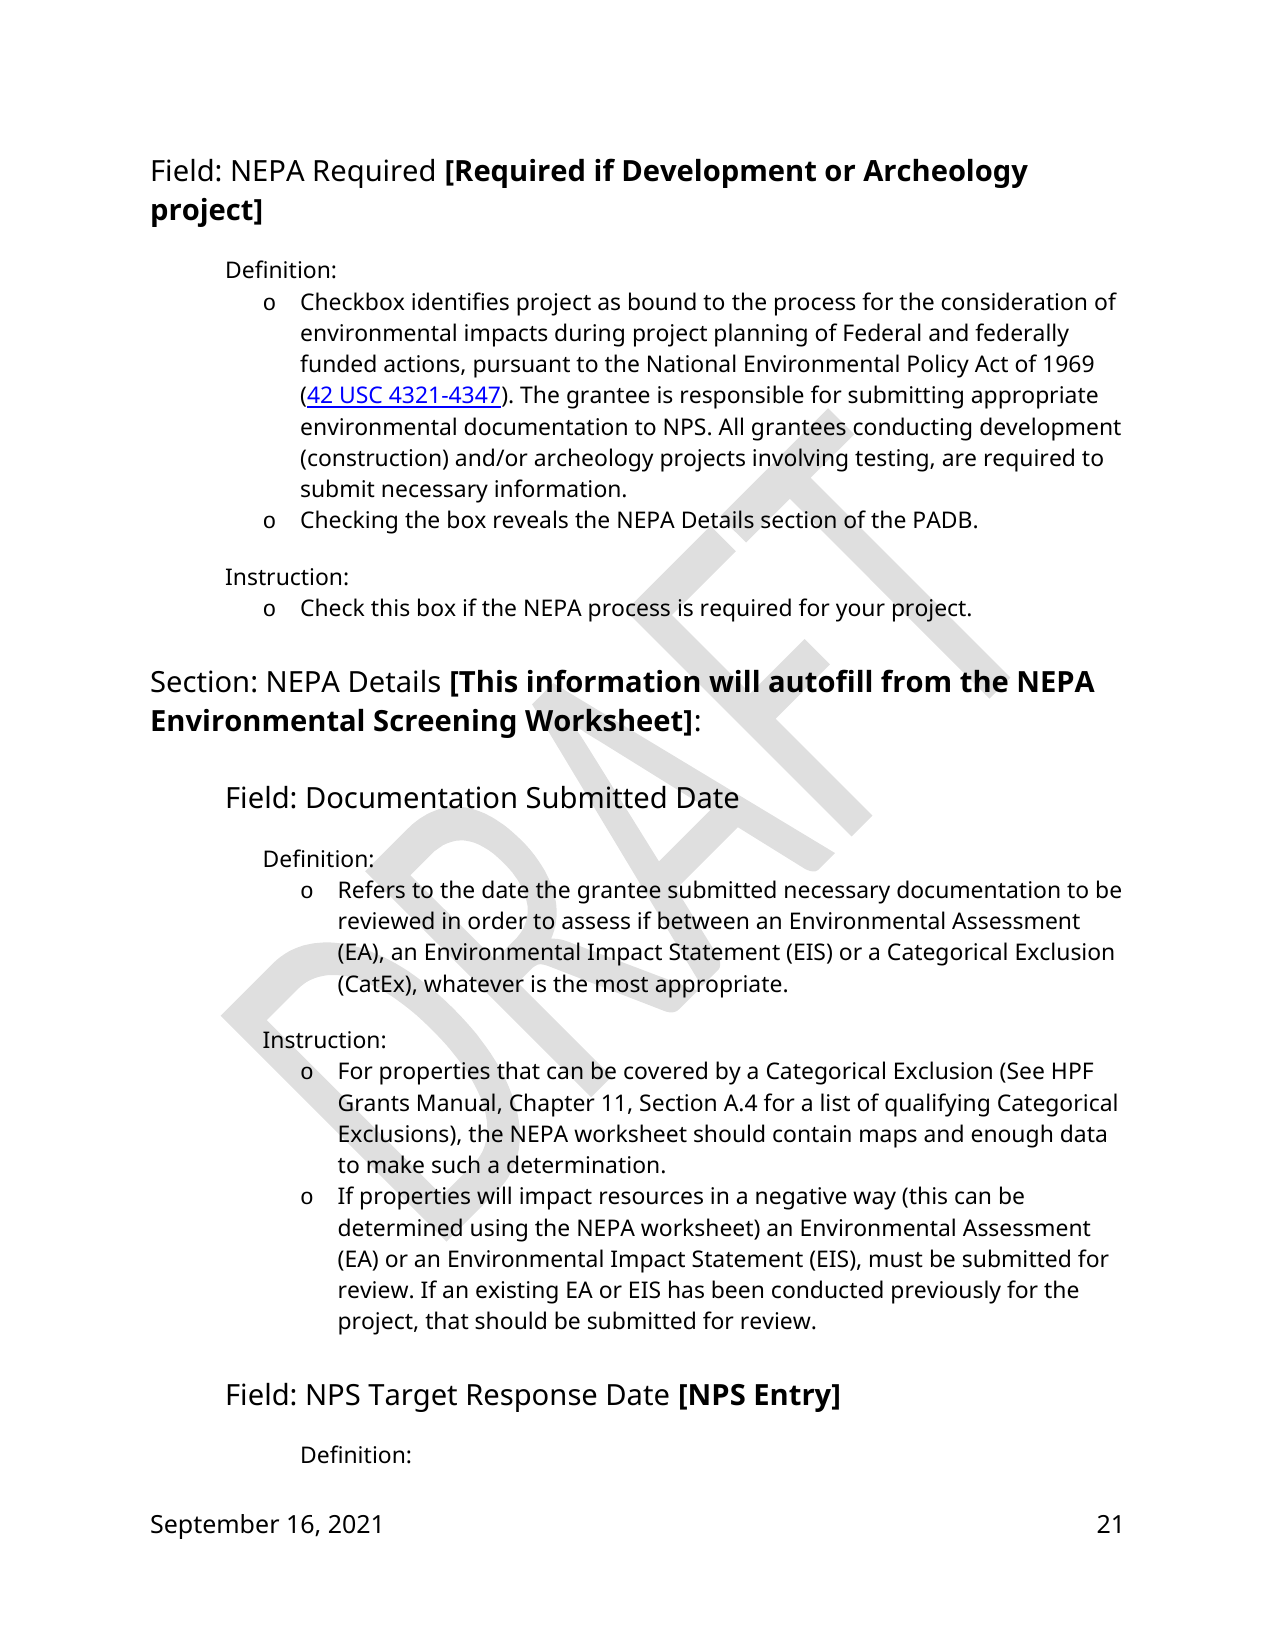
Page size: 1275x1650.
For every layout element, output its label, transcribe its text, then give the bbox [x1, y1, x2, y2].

list For properties that can be covered by a Categorical Exclusion (See HPF Grants Manual, Chapter 11, Section A.4 for a list of qualifying Categorical Exclusions), the NEPA worksheet should contain maps and enough data to make such a determination. [300, 1055, 1125, 1180]
subtitle Section: NEPA Details [This information will autofill from the NEPA Environmental Screening Worksheet]: [150, 661, 1125, 740]
text Instruction: [150, 561, 1125, 592]
subtitle Field: NEPA Required [Required if Development or Archeology project] [150, 150, 1125, 229]
list Checkbox identifies project as bound to the process for the consideration of environmental impacts during project planning of Federal and federally funded actions, pursuant to the National Environmental Policy Act of 1969 (42 USC 4321-4347). The grantee is responsible for submitting appropriate environmental documentation to NPS. All grantees conducting development (construction) and/or archeology projects involving testing, are required to submit necessary information. [262, 286, 1125, 504]
subtitle Field: Documentation Submitted Date [150, 778, 1125, 817]
text Instruction: [262, 1024, 1125, 1055]
text Definition: [225, 842, 1125, 874]
list Checking the box reveals the NEPA Details section of the PADB. [262, 504, 1125, 536]
subtitle Field: NPS Target Response Date [NPS Entry] [150, 1374, 1125, 1414]
list If properties will impact resources in a negative way (this can be determined using the NEPA worksheet) an Environmental Assessment (EA) or an Environmental Impact Statement (EIS), must be submitted for review. If an existing EA or EIS has been conducted previously for the project, that should be submitted for review. [300, 1180, 1125, 1337]
list Refers to the date the grantee submitted necessary documentation to be reviewed in order to assess if between an Environmental Assessment (EA), an Environmental Impact Statement (EIS) or a Categorical Exclusion (CatEx), whatever is the most appropriate. [300, 874, 1125, 999]
list Check this box if the NEPA process is required for your project. [262, 592, 1125, 623]
text Definition: [150, 254, 1125, 286]
text Definition: [225, 1439, 1125, 1470]
